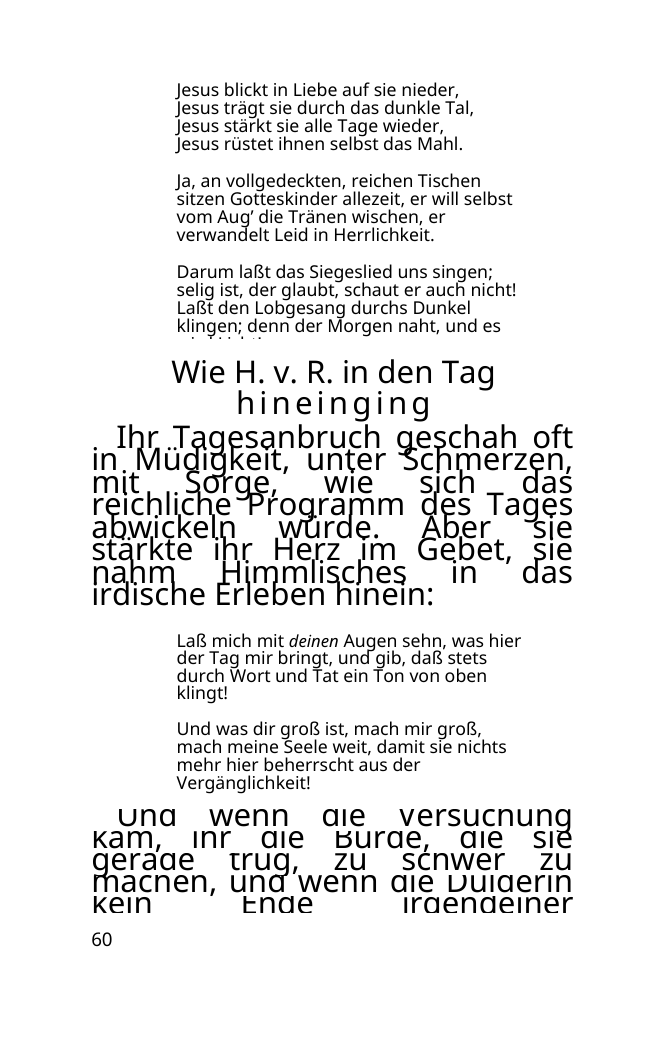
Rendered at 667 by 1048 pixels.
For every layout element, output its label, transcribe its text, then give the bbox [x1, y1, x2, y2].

text Ihr Tagesanbruch geschah oft in Müdigkeit, unter Schmerzen, mit Sorge, wie sich das reichliche Programm des Tages abwickeln würde. Aber sie stärkte ihr Herz im Gebet, sie nahm Himmlisches in das irdische Erleben hinein: [91, 430, 573, 610]
text Jesus trägt sie durch das dunkle Tal, [176, 100, 573, 118]
text Darum laßt das Siegeslied uns singen; selig ist, der glaubt, schaut er auch nicht! Laßt den Lobgesang durchs Dunkel klingen; denn der Morgen naht, und es wird Licht! [176, 264, 530, 339]
text Und was dir groß ist, mach mir groß, mach meine Seele weit, damit sie nichts mehr hier beherrscht aus der Vergänglichkeit! [176, 721, 530, 793]
text Laß mich mit deinen Augen sehn, was hier der Tag mir bringt, und gib, daß stets durch Wort und Tat ein Ton von oben klingt! [176, 633, 530, 703]
text Ja, an vollgedeckten, reichen Tischen sitzen Gotteskinder allezeit, er will selbst vom Aug’ die Tränen wischen, er verwandelt Leid in Herrlichkeit. [176, 173, 530, 245]
text Und wenn die Versuchung kam, ihr die Bürde, die sie gerade trug, zu schwer zu machen, und wenn die Dulderin kein Ende irgendeiner schmerzhaften Prüfung sah, legte sie durch die Kraft des Geistes ihr zagendes Gemüt unter das sanfte Joch des Herrenwortes: „Sorget nicht für den andern Morgen; denn der morgende Tag wird für das Seine sorgen. Es ist genug, daß ein jeglicher Tag seine eigne Plage habe.“ [91, 809, 573, 912]
text Jesus rüstet ihnen selbst das Mahl. [176, 136, 573, 154]
text Jesus stärkt sie alle Tage wieder, [176, 118, 573, 136]
text Jesus blickt in Liebe auf sie nieder, [176, 82, 573, 100]
text Wie H. v. R. in den Tag hineinging [93, 358, 573, 421]
text 60 [91, 931, 113, 950]
